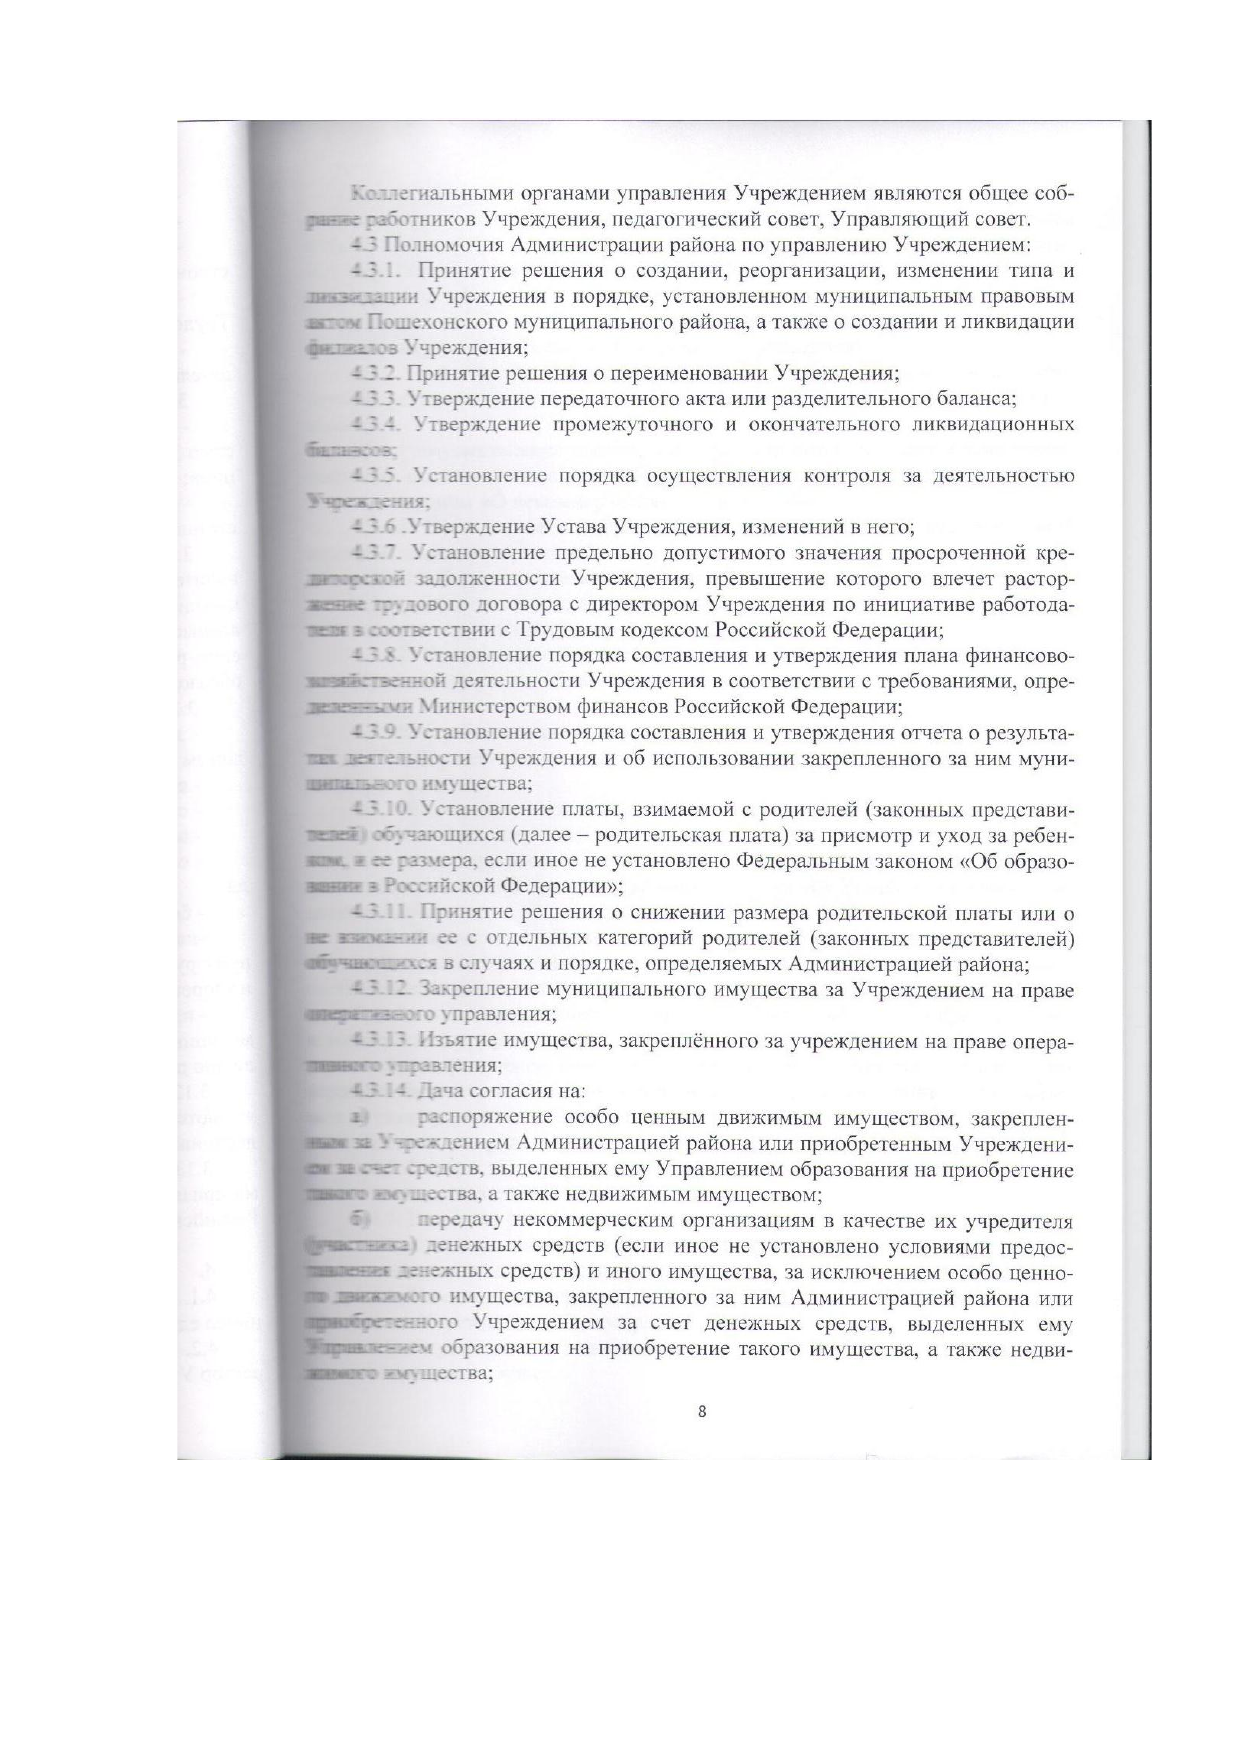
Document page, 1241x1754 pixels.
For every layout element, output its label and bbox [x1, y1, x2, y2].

picture [177, 118, 1152, 1460]
